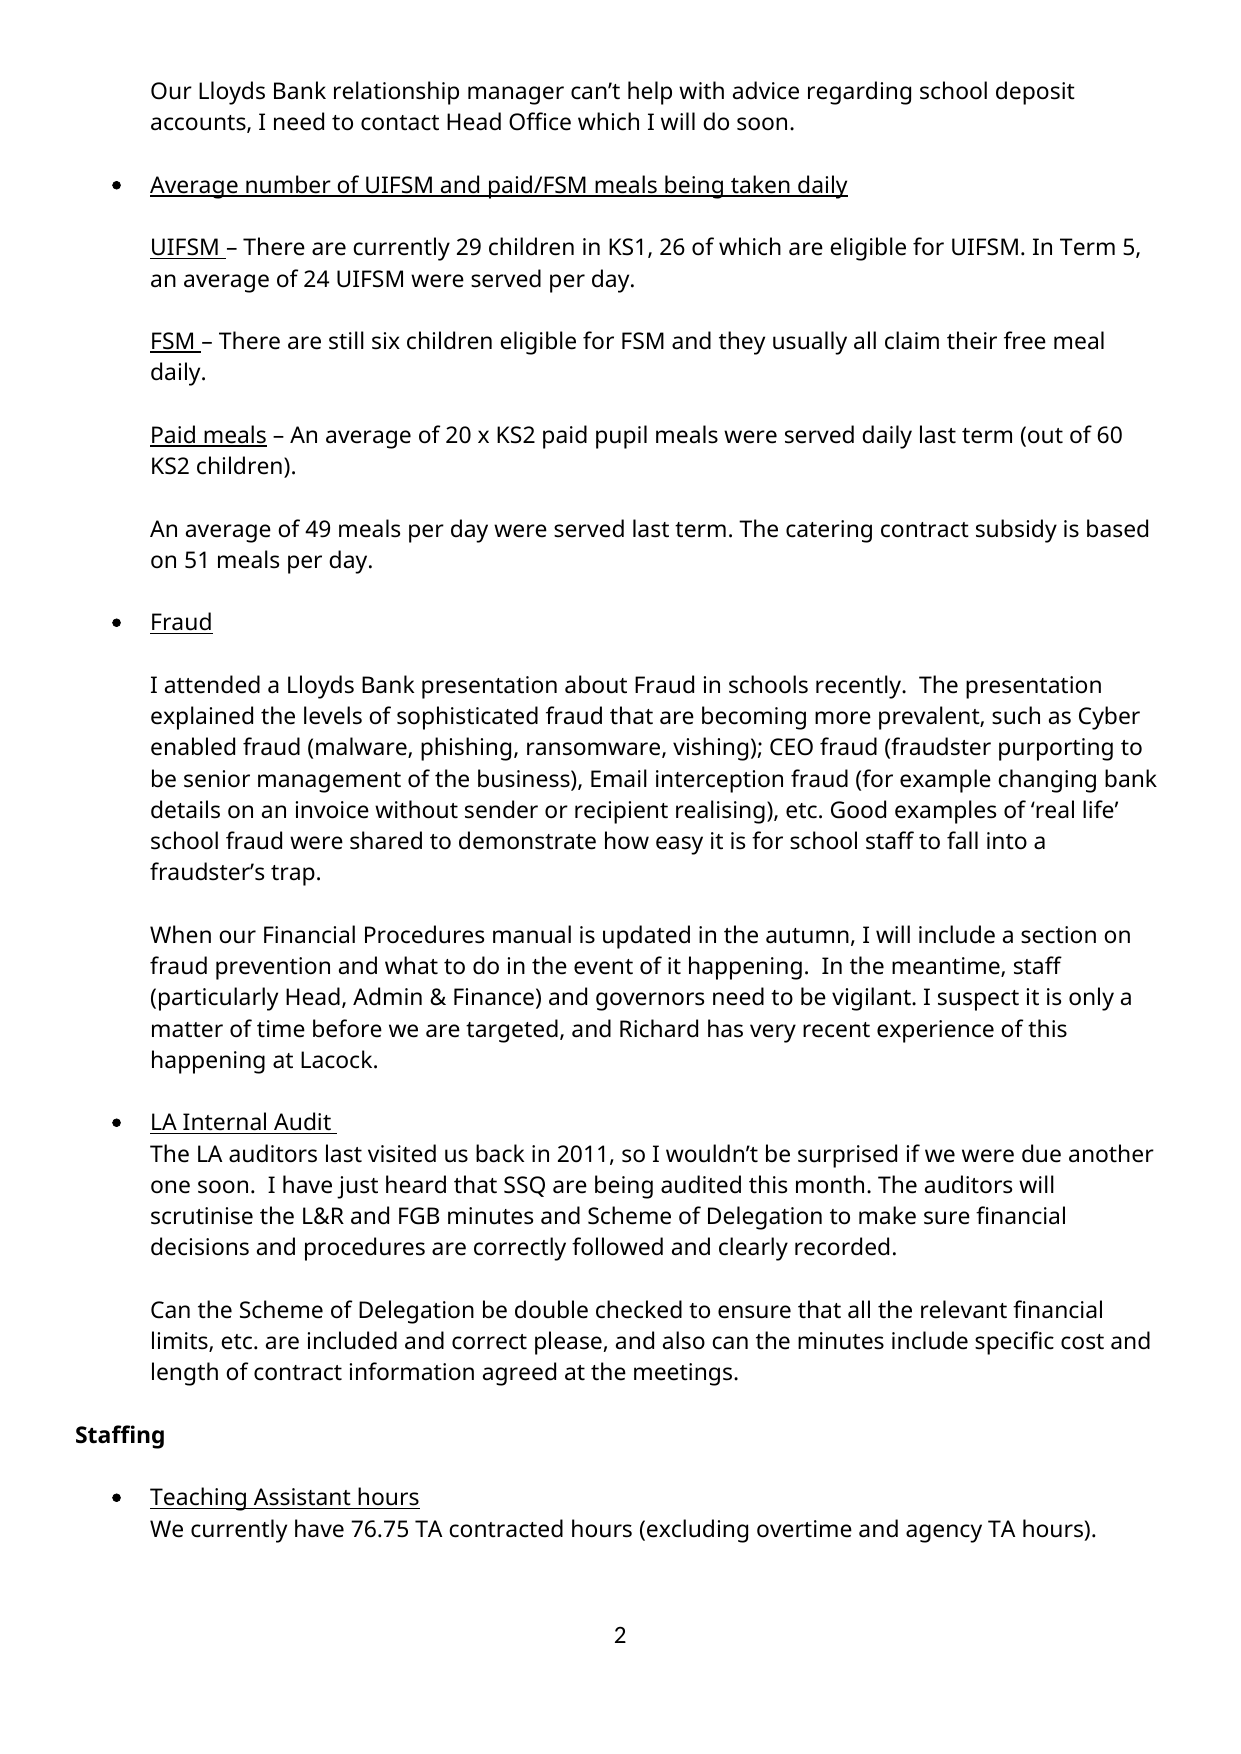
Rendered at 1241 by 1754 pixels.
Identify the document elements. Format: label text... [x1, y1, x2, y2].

text FSM – There are still six children eligible for FSM and they usually all claim their free meal daily. [150, 325, 1165, 387]
list When our Financial Procedures manual is updated in the autumn, I will include a section on fraud prevention and what to do in the event of it happening. In the meantime, staff (particularly Head, Admin & Finance) and governors need to be vigilant. I suspect it is only a matter of time before we are targeted, and Richard has very recent experience of this happening at Lacock. [150, 919, 1165, 1075]
list Can the Scheme of Delegation be double checked to ensure that all the relevant financial limits, etc. are included and correct please, and also can the minutes include specific cost and length of contract information agreed at the meetings. [150, 1294, 1165, 1387]
text An average of 49 meals per day were served last term. The catering contract subsidy is based on 51 meals per day. [150, 512, 1165, 575]
list UIFSM – There are currently 29 children in KS1, 26 of which are eligible for UIFSM. In Term 5, an average of 24 UIFSM were served per day. [150, 231, 1165, 294]
list Our Lloyds Bank relationship manager can’t help with advice regarding school deposit accounts, I need to contact Head Office which I will do soon. [150, 75, 1165, 137]
list We currently have 76.75 TA contracted hours (excluding overtime and agency TA hours). [150, 1512, 1165, 1544]
list Fraud [112, 606, 1165, 637]
list Average number of UIFSM and paid/FSM meals being taken daily [112, 169, 1165, 200]
list I attended a Lloyds Bank presentation about Fraud in schools recently. The presentation explained the levels of sophisticated fraud that are becoming more prevalent, such as Cyber enabled fraud (malware, phishing, ransomware, vishing); CEO fraud (fraudster purporting to be senior management of the business), Email interception fraud (for example changing bank details on an invoice without sender or recipient realising), etc. Good examples of ‘real life’ school fraud were shared to demonstrate how easy it is for school staff to fall into a fraudster’s trap. [150, 669, 1165, 887]
list The LA auditors last visited us back in 2011, so I wouldn’t be surprised if we were due another one soon. I have just heard that SSQ are being audited this month. The auditors will scrutinise the L&R and FGB minutes and Scheme of Delegation to make sure financial decisions and procedures are correctly followed and clearly recorded. [150, 1137, 1165, 1262]
text Staffing [75, 1419, 1165, 1450]
text Paid meals – An average of 20 x KS2 paid pupil meals were served daily last term (out of 60 KS2 children). [150, 419, 1165, 481]
list Teaching Assistant hours [112, 1481, 1165, 1512]
list LA Internal Audit [112, 1106, 1165, 1137]
